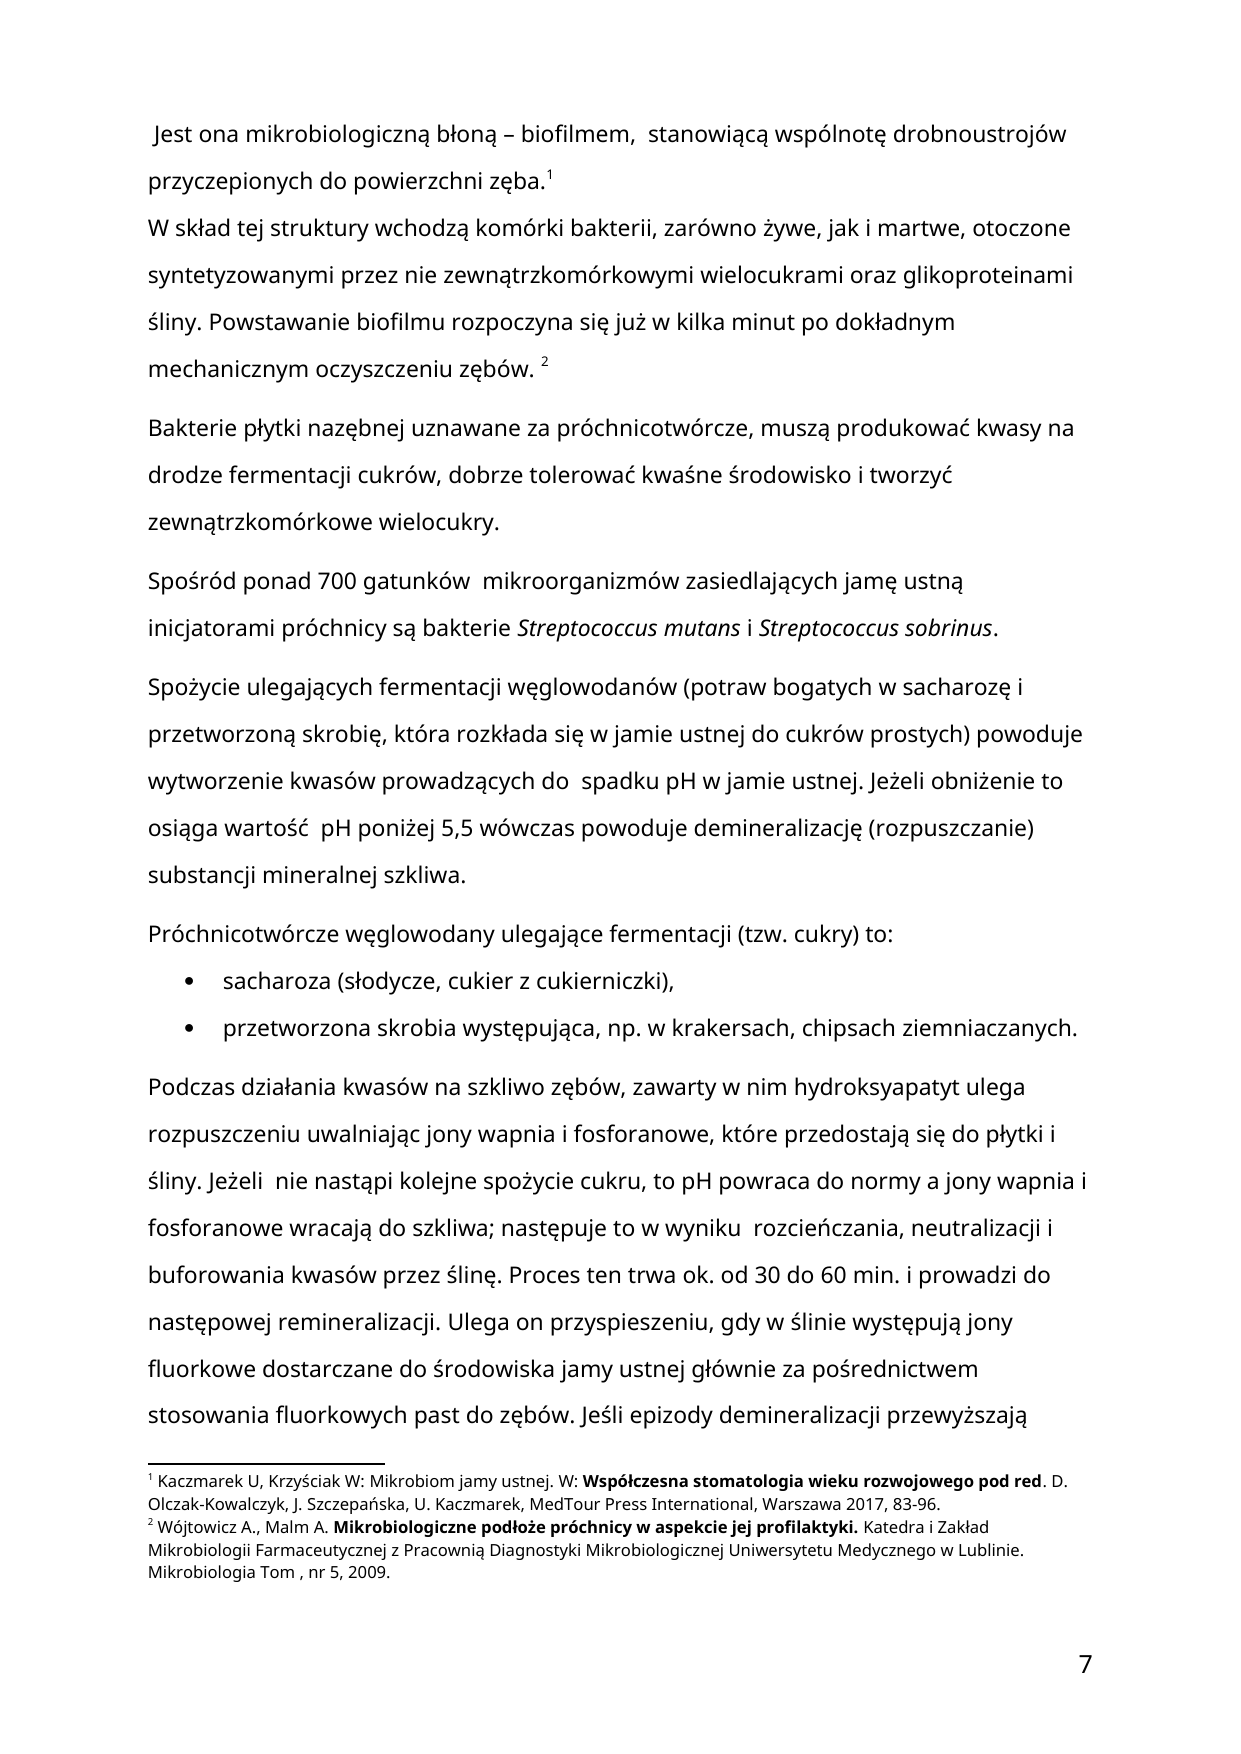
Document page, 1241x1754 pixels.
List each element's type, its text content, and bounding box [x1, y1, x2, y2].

text Spośród ponad 700 gatunków mikroorganizmów zasiedlających jamę ustną inicjatorami próchnicy są bakterie Streptococcus mutans i Streptococcus sobrinus. [148, 565, 1093, 643]
text Jest ona mikrobiologiczną błoną – biofilmem, stanowiącą wspólnotę drobnoustrojów przyczepionych do powierzchni zęba. [148, 118, 1093, 196]
text W skład tej struktury wchodzą komórki bakterii, zarówno żywe, jak i martwe, otoczone syntetyzowanymi przez nie zewnątrzkomórkowymi wielocukrami oraz glikoproteinami śliny. Powstawanie biofilmu rozpoczyna się już w kilka minut po dokładnym mechanicznym oczyszczeniu zębów. [148, 212, 1093, 384]
list przetworzona skrobia występująca, np. w krakersach, chipsach ziemniaczanych. [185, 1012, 1093, 1043]
text Bakterie płytki nazębnej uznawane za próchnicotwórcze, muszą produkować kwasy na drodze fermentacji cukrów, dobrze tolerować kwaśne środowisko i tworzyć zewnątrzkomórkowe wielocukry. [148, 412, 1093, 537]
list sacharoza (słodycze, cukier z cukierniczki), [185, 965, 1093, 996]
text Próchnicotwórcze węglowodany ulegające fermentacji (tzw. cukry) to: [148, 918, 1093, 949]
text Spożycie ulegających fermentacji węglowodanów (potraw bogatych w sacharozę i przetworzoną skrobię, która rozkłada się w jamie ustnej do cukrów prostych) powoduje wytworzenie kwasów prowadzących do spadku pH w jamie ustnej. Jeżeli obniżenie to osiąga wartość pH poniżej 5,5 wówczas powoduje demineralizację (rozpuszczanie) substancji mineralnej szkliwa. [148, 671, 1093, 890]
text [148, 1071, 1093, 1431]
